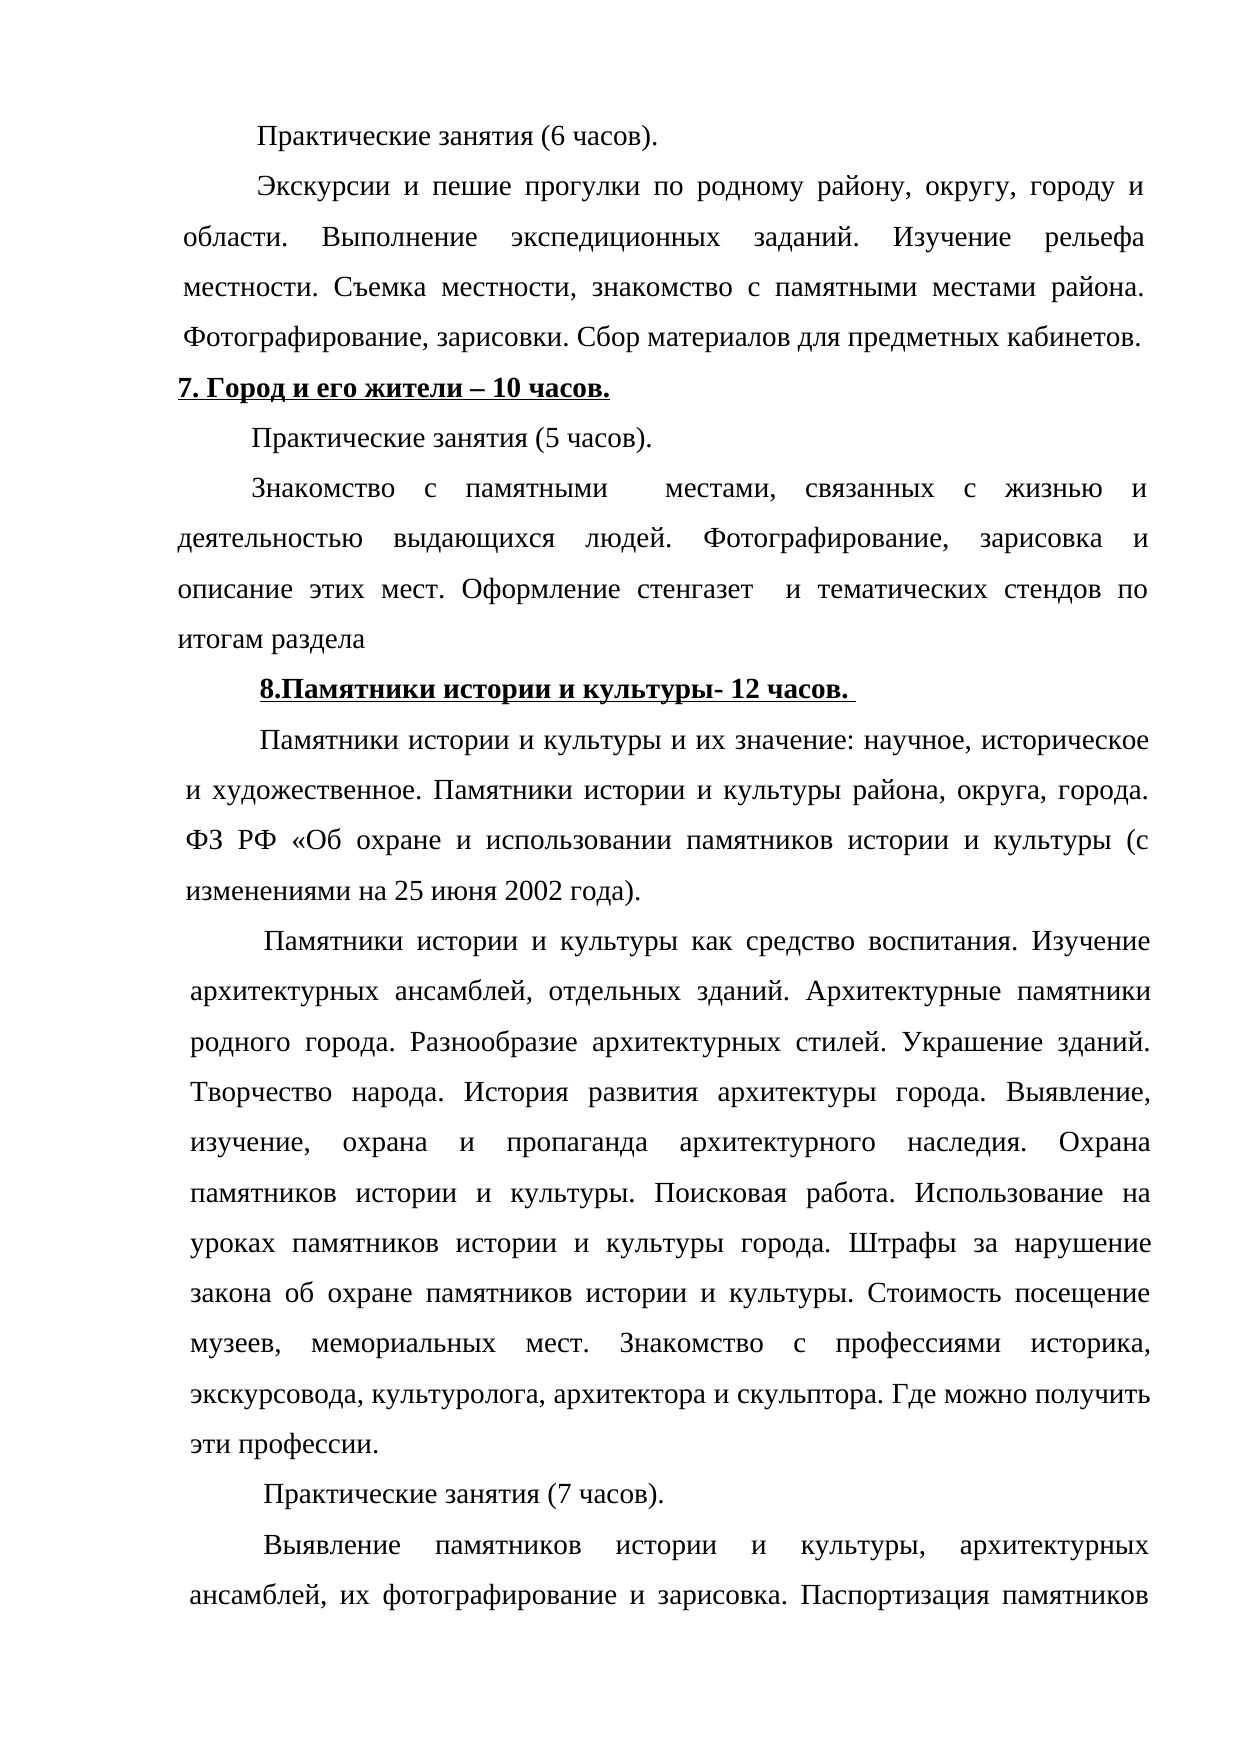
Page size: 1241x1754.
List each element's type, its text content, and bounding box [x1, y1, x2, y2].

text Знакомство с памятными местами, связанных с жизнью и деятельностью выдающихся людей. Фотографирование, зарисовка и описание этих мест. Оформление стенгазет и тематических стендов по итогам раздела [177, 470, 1149, 655]
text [189, 1527, 1150, 1611]
text Практические занятия (5 часов). [177, 420, 1149, 453]
text 8.Памятники истории и культуры- 12 часов. [185, 672, 1151, 705]
text Памятники истории и культуры и их значение: научное, историческое и художественное. Памятники истории и культуры района, округа, города. ФЗ РФ «Об охране и использовании памятников истории и культуры (с изменениями на 25 июня 2002 года). [185, 722, 1151, 906]
text Экскурсии и пешие прогулки по родному району, округу, городу и области. Выполнение экспедиционных заданий. Изучение рельефа местности. Съемка местности, знакомство с памятными местами района. Фотографирование, зарисовки. Сбор материалов для предметных кабинетов. [183, 168, 1145, 353]
text Практические занятия (6 часов). [183, 118, 1145, 152]
text Памятники истории и культуры как средство воспитания. Изучение архитектурных ансамблей, отдельных зданий. Архитектурные памятники родного города. Разнообразие архитектурных стилей. Украшение зданий. Творчество народа. История развития архитектуры города. Выявление, изучение, охрана и пропаганда архитектурного наследия. Охрана памятников истории и культуры. Поисковая работа. Использование на уроках памятников истории и культуры города. Штрафы за нарушение закона об охране памятников истории и культуры. Стоимость посещение музеев, мемориальных мест. Знакомство с профессиями историка, экскурсовода, культуролога, архитектора и скульптора. Где можно получить эти профессии. [190, 923, 1152, 1460]
text Практические занятия (7 часов). [189, 1477, 1150, 1510]
text 7. Город и его жители – 10 часов. [177, 370, 1149, 403]
